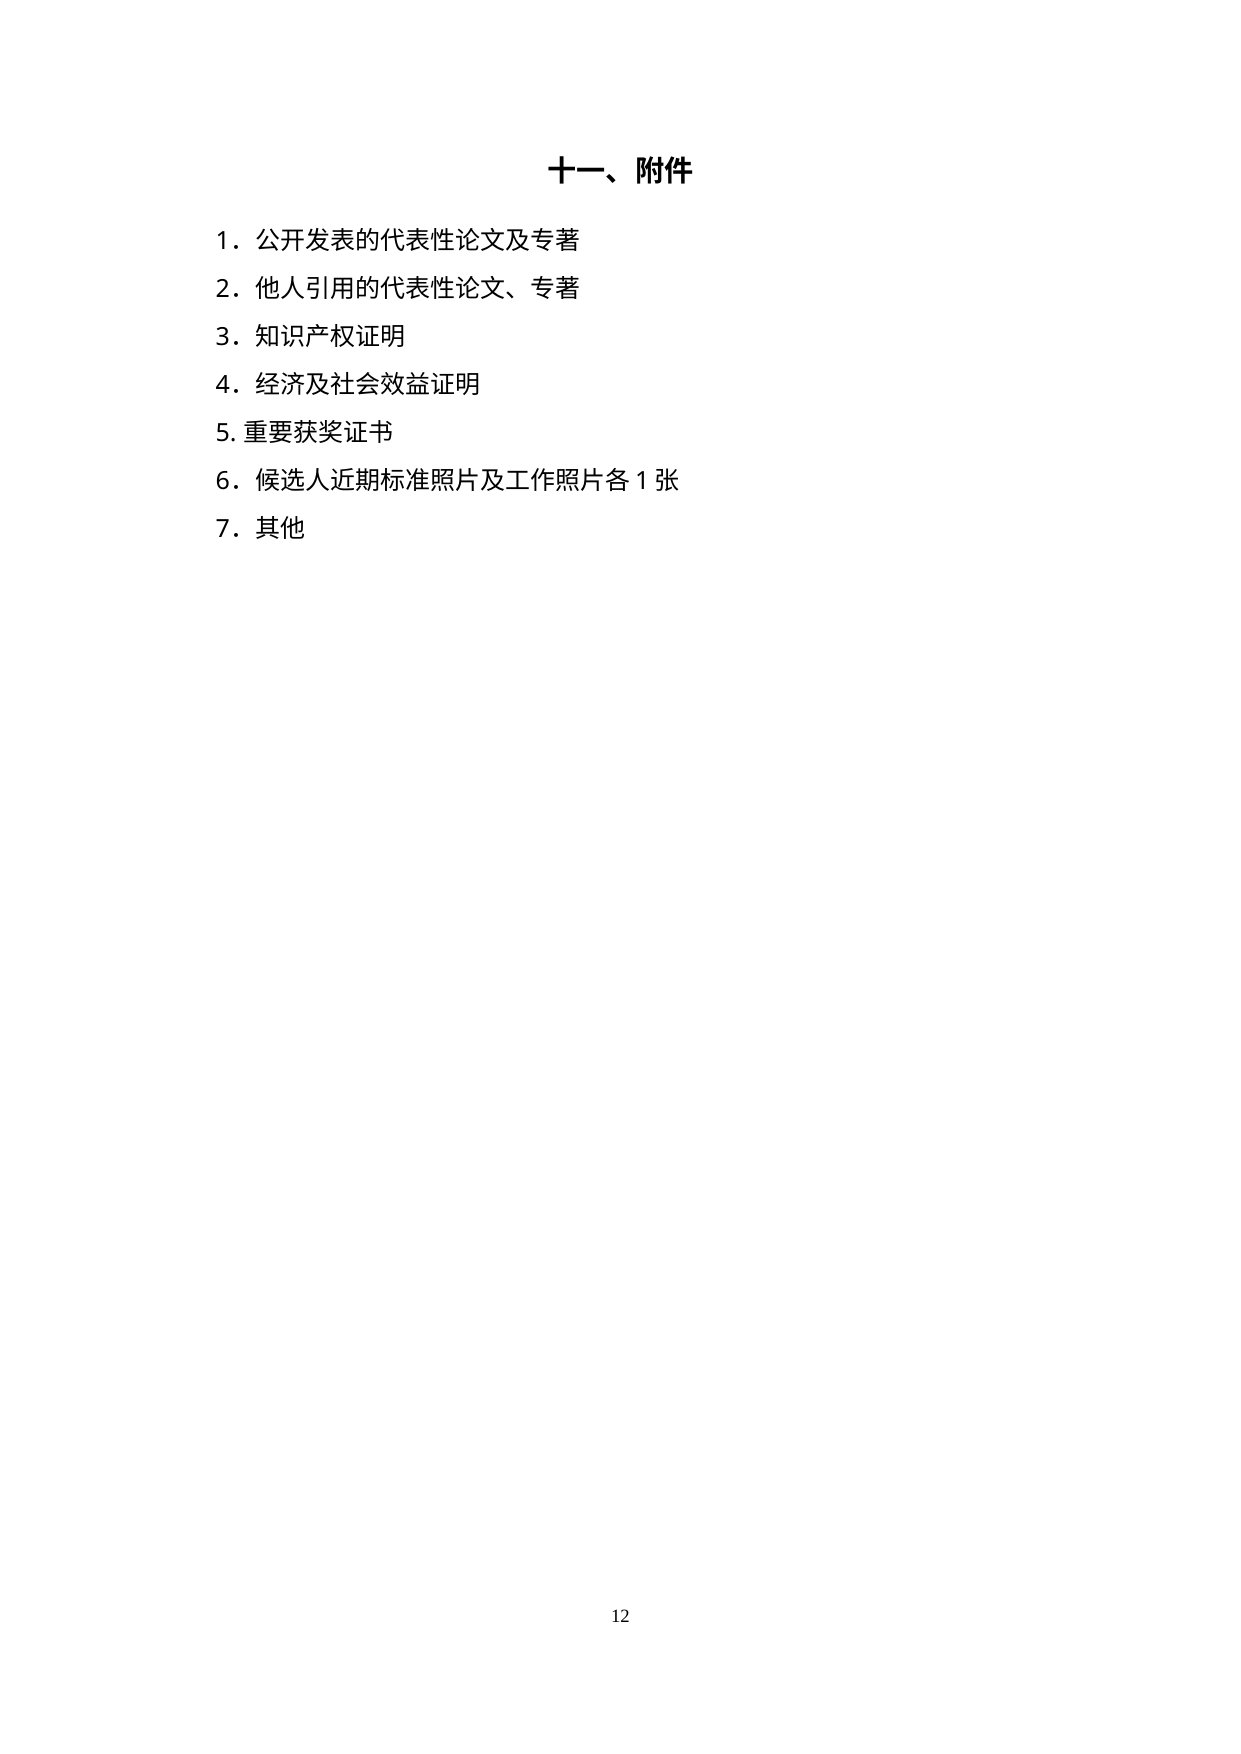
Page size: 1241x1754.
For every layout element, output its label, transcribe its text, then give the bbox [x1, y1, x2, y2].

text 十一、附件 [165, 148, 1075, 190]
text 1．公开发表的代表性论文及专著 [165, 211, 1075, 259]
text 2．他人引用的代表性论文、专著 [165, 259, 1075, 307]
text 3．知识产权证明 [165, 307, 1075, 355]
text 4．经济及社会效益证明 [165, 355, 1075, 403]
text 7．其他 [165, 499, 1075, 547]
text 5. 重要获奖证书 [165, 403, 1075, 451]
text 6．候选人近期标准照片及工作照片各1张 [165, 451, 1075, 499]
